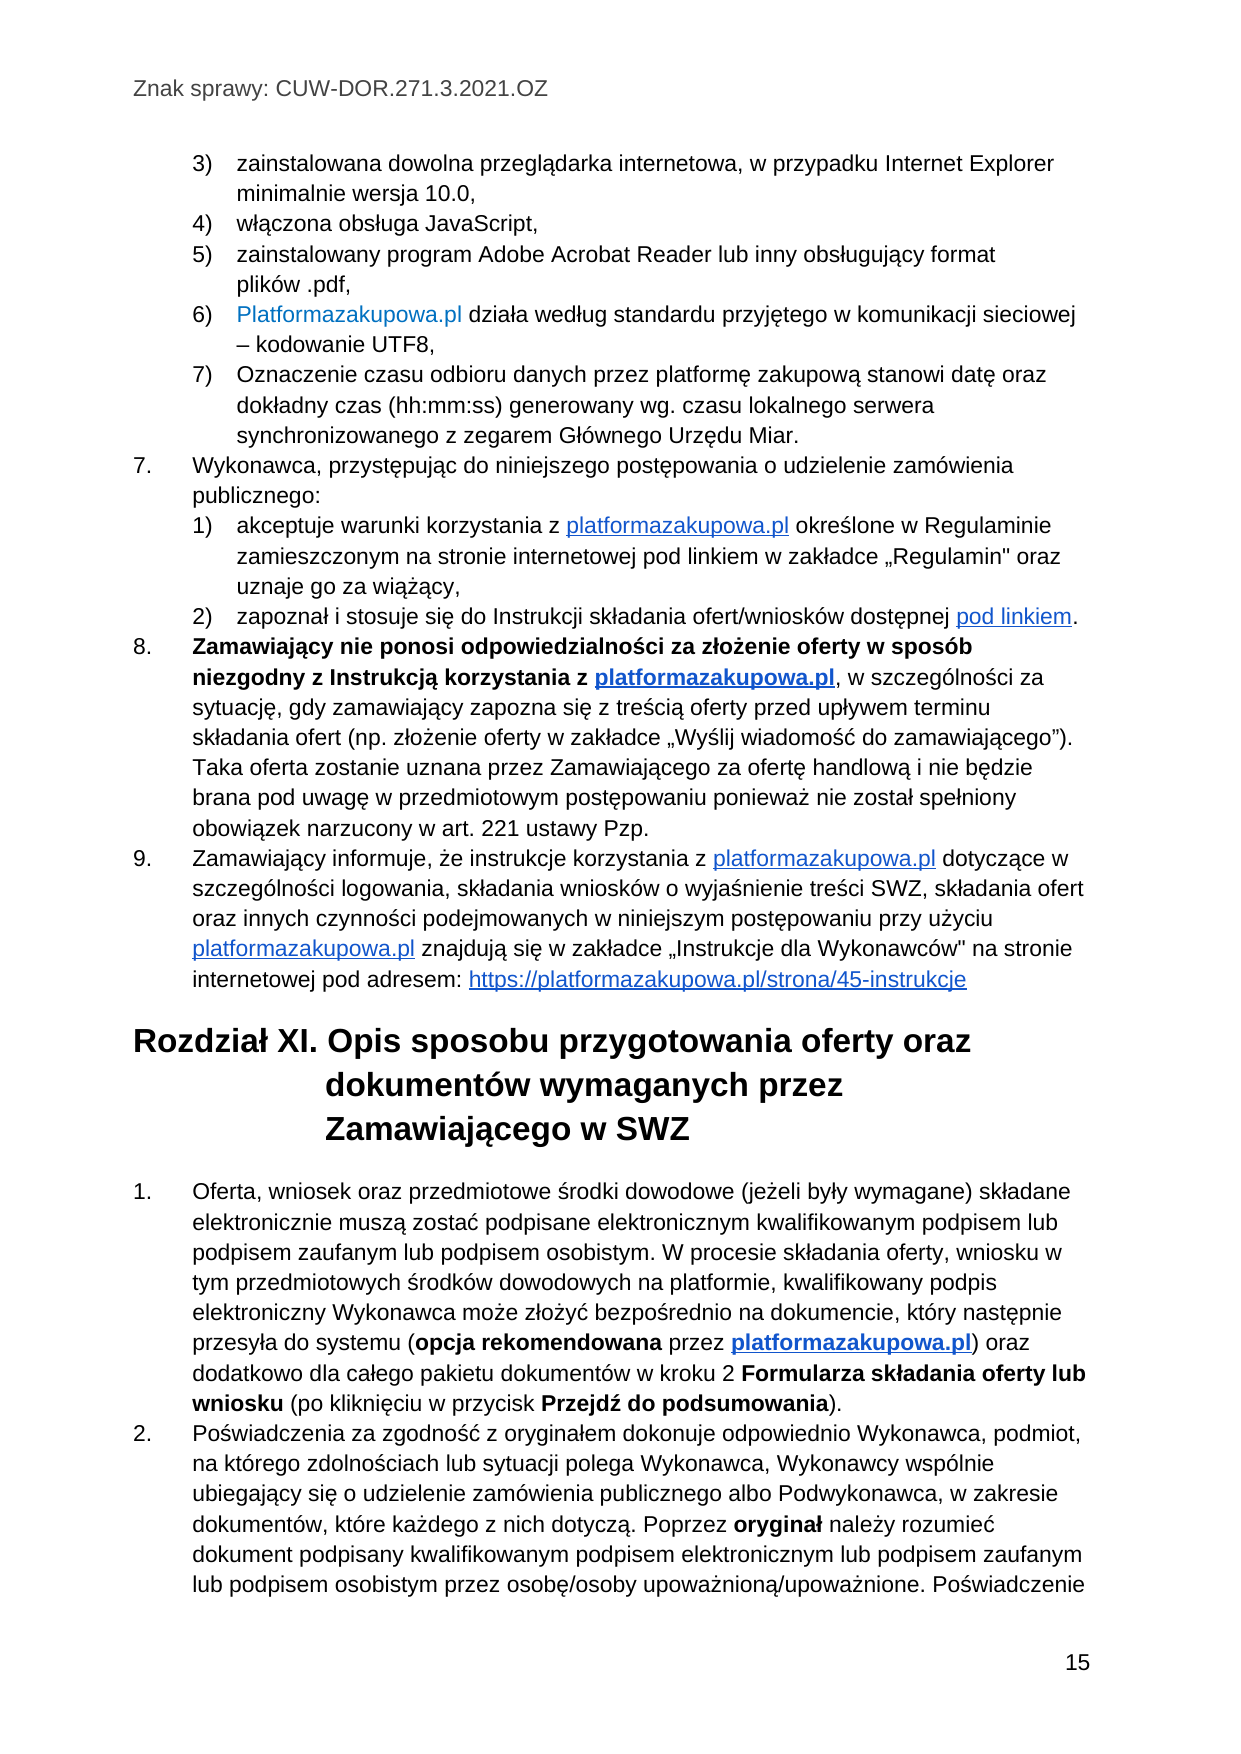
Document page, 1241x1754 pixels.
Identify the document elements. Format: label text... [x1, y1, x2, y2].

list zapoznał i stosuje się do Instrukcji składania ofert/wniosków dostępnej pod linkiem. [192, 603, 1090, 629]
subtitle Rozdział XI. Opis sposobu przygotowania oferty oraz dokumentów wymaganych przez Zamawiającego w SWZ [133, 1021, 1090, 1148]
list Platformazakupowa.pl działa według standardu przyjętego w komunikacji sieciowej – kodowanie UTF8, [192, 301, 1090, 358]
list akceptuje warunki korzystania z platformazakupowa.pl określone w Regulaminie zamieszczonym na stronie internetowej pod linkiem w zakładce „Regulamin" oraz uznaje go za wiążący, [192, 512, 1090, 599]
list zainstalowany program Adobe Acrobat Reader lub inny obsługujący format plików .pdf, [192, 241, 1090, 297]
list Oferta, wniosek oraz przedmiotowe środki dowodowe (jeżeli były wymagane) składane elektronicznie muszą zostać podpisane elektronicznym kwalifikowanym podpisem lub podpisem zaufanym lub podpisem osobistym. W procesie składania oferty, wniosku w tym przedmiotowych środków dowodowych na platformie, kwalifikowany podpis elektroniczny Wykonawca może złożyć bezpośrednio na dokumencie, który następnie przesyła do systemu (opcja rekomendowana przez platformazakupowa.pl) oraz dodatkowo dla całego pakietu dokumentów w kroku 2 Formularza składania oferty lub wniosku (po kliknięciu w przycisk Przejdź do podsumowania). [133, 1178, 1090, 1416]
list włączona obsługa JavaScript, [192, 210, 1090, 237]
list Wykonawca, przystępując do niniejszego postępowania o udzielenie zamówienia publicznego: [133, 452, 1090, 509]
list Zamawiający informuje, że instrukcje korzystania z platformazakupowa.pl dotyczące w szczególności logowania, składania wniosków o wyjaśnienie treści SWZ, składania ofert oraz innych czynności podejmowanych w niniejszym postępowaniu przy użyciu platformazakupowa.pl znajdują się w zakładce „Instrukcje dla Wykonawców" na stronie internetowej pod adresem: https://platformazakupowa.pl/strona/45-instrukcje [133, 845, 1090, 992]
list Zamawiający nie ponosi odpowiedzialności za złożenie oferty w sposób niezgodny z Instrukcją korzystania z platformazakupowa.pl, w szczególności za sytuację, gdy zamawiający zapozna się z treścią oferty przed upływem terminu składania ofert (np. złożenie oferty w zakładce „Wyślij wiadomość do zamawiającego”). Taka oferta zostanie uznana przez Zamawiającego za ofertę handlową i nie będzie brana pod uwagę w przedmiotowym postępowaniu ponieważ nie został spełniony obowiązek narzucony w art. 221 ustawy Pzp. [133, 633, 1090, 841]
list Oznaczenie czasu odbioru danych przez platformę zakupową stanowi datę oraz dokładny czas (hh:mm:ss) generowany wg. czasu lokalnego serwera synchronizowanego z zegarem Głównego Urzędu Miar. [192, 361, 1090, 448]
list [133, 1420, 1090, 1597]
list zainstalowana dowolna przeglądarka internetowa, w przypadku Internet Explorer minimalnie wersja 10.0, [192, 150, 1090, 207]
